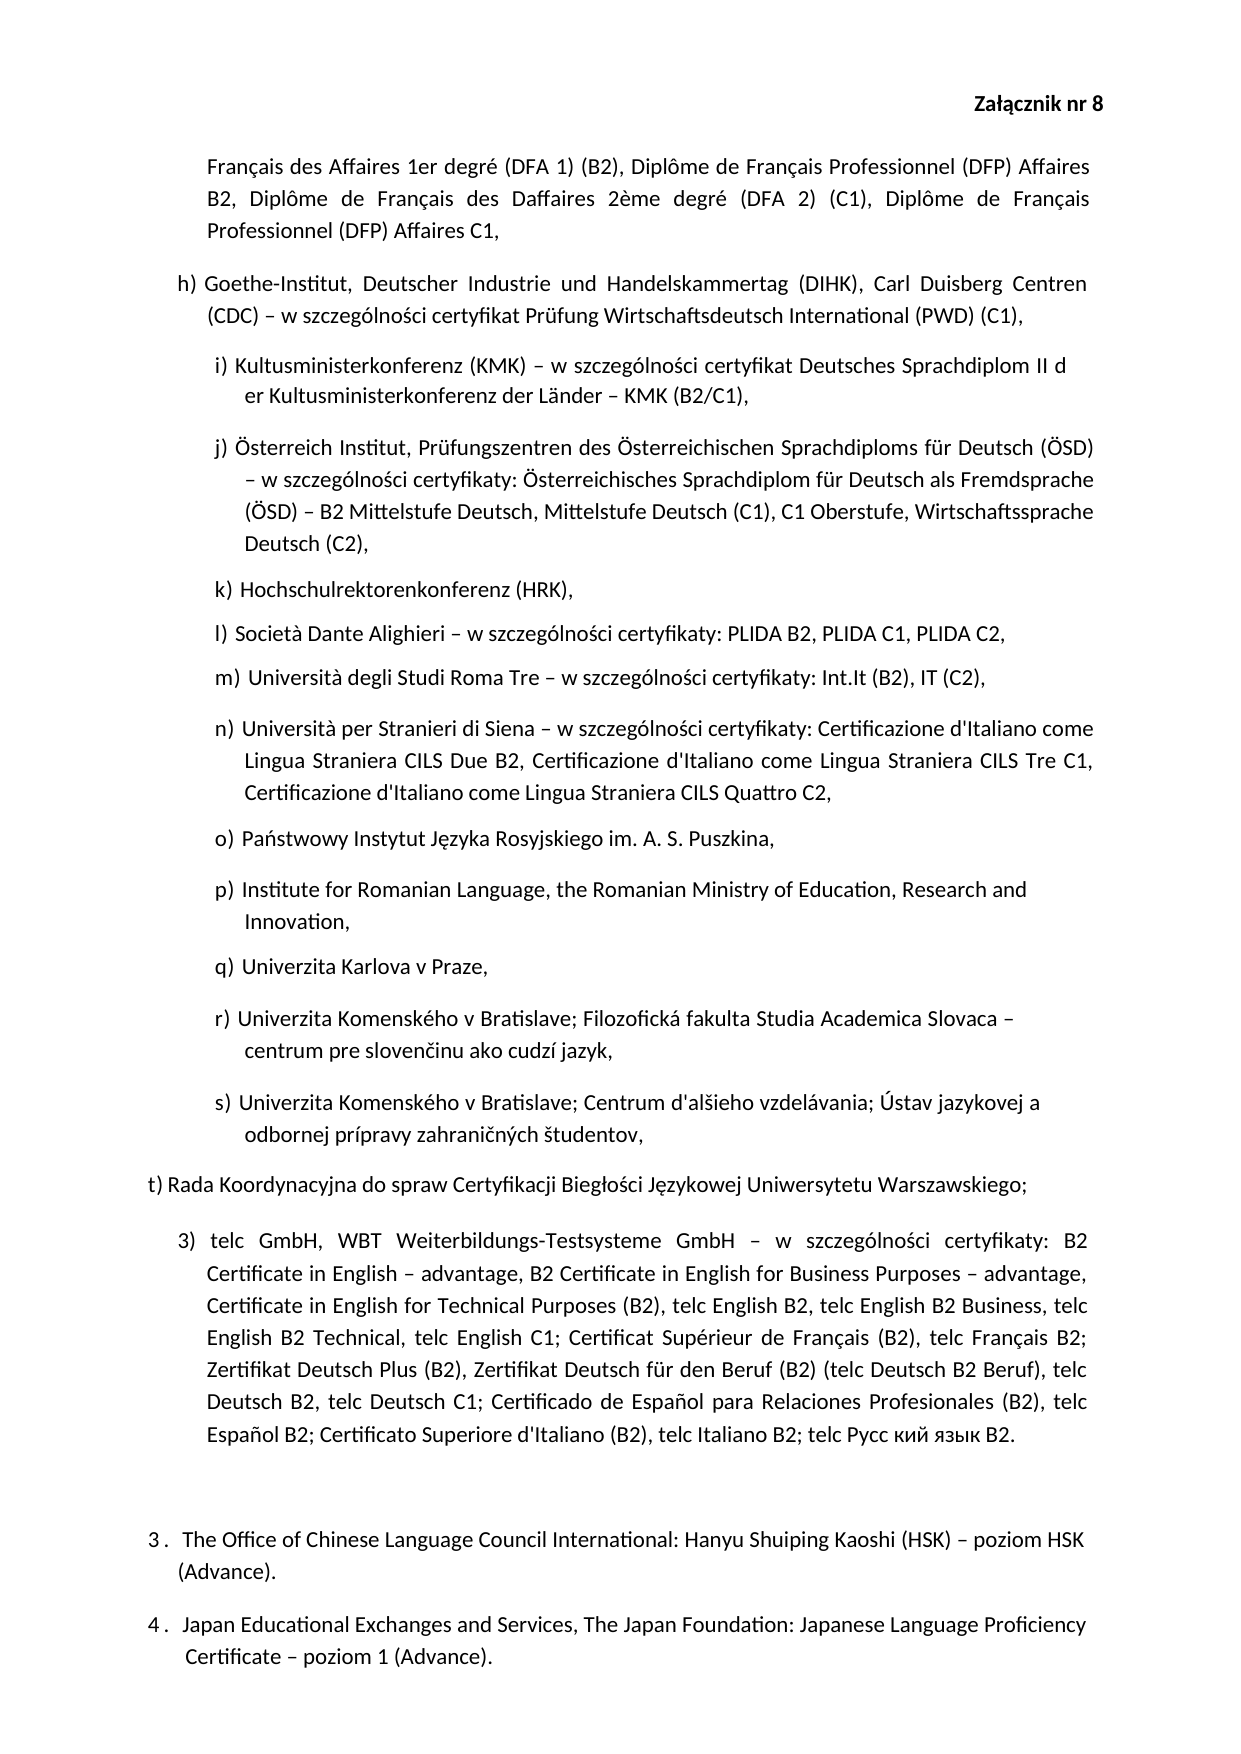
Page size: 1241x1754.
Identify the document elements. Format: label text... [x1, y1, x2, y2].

list Università degli Studi Roma Tre – w szczególności certyfikaty: Int.It (B2), IT (C2), [214, 667, 1104, 690]
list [177, 148, 1091, 245]
list Goethe-Institut, Deutscher Industrie und Handelskammertag (DIHK), Carl Duisberg Centren (CDC) – w szczególności certyfikat Prüfung Wirtschaftsdeutsch International (PWD) (C1), [177, 266, 1089, 329]
list Univerzita Komenského v Bratislave; Filozofická fakulta Studia Academica Slovaca – centrum pre slovenčinu ako cudzí jazyk, [214, 1000, 1016, 1064]
list Università per Stranieri di Siena – w szczególności certyfikaty: Certificazione d'Italiano come Lingua Straniera CILS Due B2, Certificazione d'Italiano come Lingua Straniera CILS Tre C1, Certificazione d'Italiano come Lingua Straniera CILS Quattro C2, [214, 711, 1095, 807]
list Österreich Institut, Prüfungszentren des Österreichischen Sprachdiploms für Deutsch (ÖSD) – w szczególności certyfikaty: Österreichisches Sprachdiplom für Deutsch als Fremdsprache (ÖSD) – B2 Mittelstufe Deutsch, Mittelstufe Deutsch (C1), C1 Oberstufe, Wirtschaftssprache Deutsch (C2), [214, 430, 1096, 558]
list Rada Koordynacyjna do spraw Certyfikacji Biegłości Językowej Uniwersytetu Warszawskiego; [148, 1170, 1104, 1198]
list Kultusministerkonferenz (KMK) – w szczególności certyfikat Deutsches Sprachdiplom II d er Kultusministerkonferenz der Länder – KMK (B2/C1), [214, 350, 1068, 409]
list Hochschulrektorenkonferenz (HRK), [214, 579, 1104, 602]
list Japan Educational Exchanges and Services, The Japan Foundation: Japanese Language Proficiency Certificate – poziom 1 (Advance). [148, 1607, 1088, 1671]
list Państwowy Instytut Języka Rosyjskiego im. A. S. Puszkina, [214, 828, 1104, 851]
list The Office of Chinese Language Council International: Hanyu Shuiping Kaoshi (HSK) – poziom HSK (Advance). [148, 1522, 1087, 1586]
list Univerzita Karlova v Praze, [214, 956, 1104, 979]
list Società Dante Alighieri – w szczególności certyfikaty: PLIDA B2, PLIDA C1, PLIDA C2, [214, 623, 1104, 646]
list Institute for Romanian Language, the Romanian Ministry of Education, Research and Innovation, [214, 871, 1029, 936]
list Univerzita Komenského v Bratislave; Centrum d'alšieho vzdelávania; Ústav jazykovej a odbornej prípravy zahraničných študentov, [214, 1085, 1041, 1149]
text 3) telc GmbH, WBT Weiterbildungs-Testsysteme GmbH – w szczególności certyfikaty: B2 Certificate in English – advantage, B2 Certificate in English for Business Purposes – advantage, Certificate in English for Technical Purposes (B2), telc English B2, telc English B2 Business, telc English B2 Technical, telc English C1; Certificat Supérieur de Français (B2), telc Français B2; Zertifikat Deutsch Plus (B2), Zertifikat Deutsch für den Beruf (B2) (telc Deutsch B2 Beruf), telc Deutsch B2, telc Deutsch C1; Certificado de Español para Relaciones Profesionales (B2), telc Español B2; Certificato Superiore d'Italiano (B2), telc Italiano B2; telc Pycc кий язык B2. [177, 1223, 1089, 1448]
